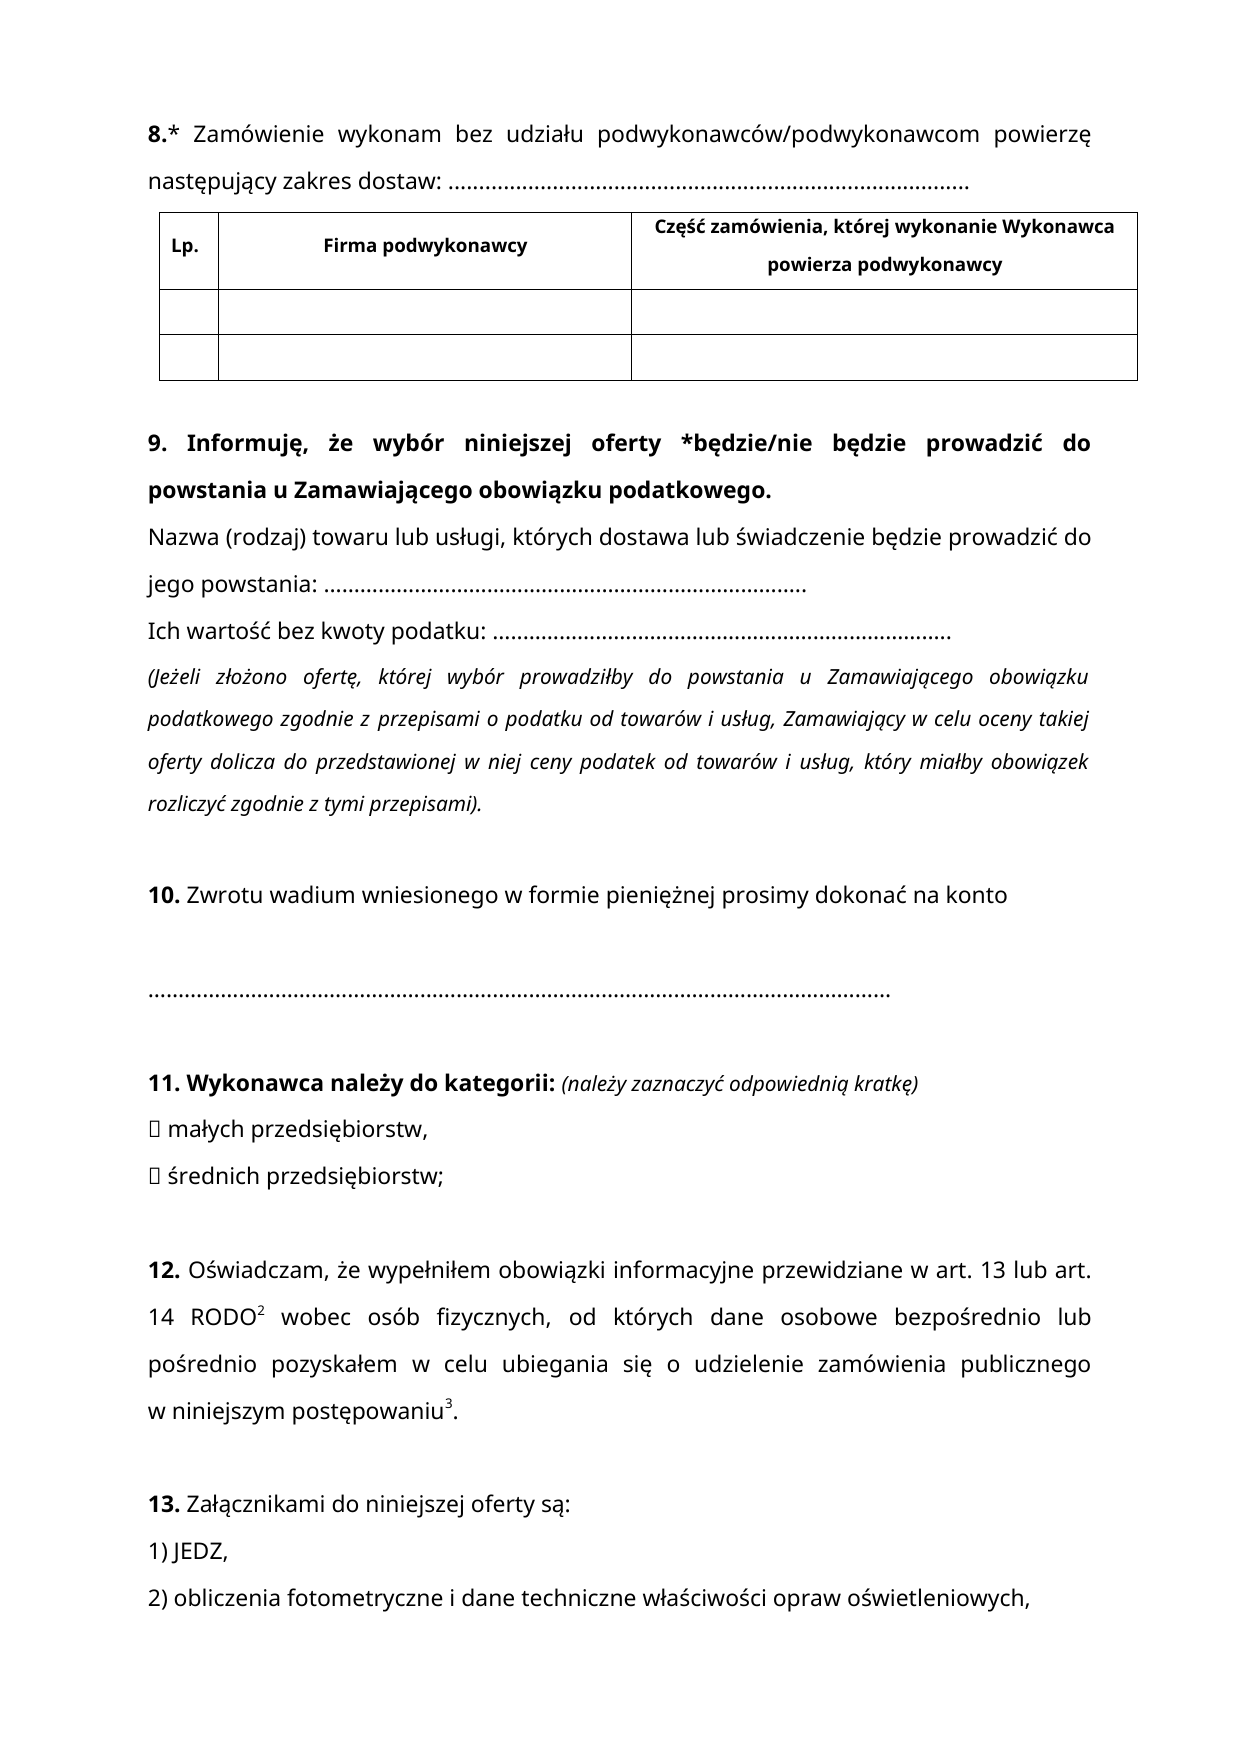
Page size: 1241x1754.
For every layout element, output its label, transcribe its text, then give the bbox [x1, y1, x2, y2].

table_header Firma podwykonawcy [219, 213, 631, 289]
text 2) obliczenia fotometryczne i dane techniczne właściwości opraw oświetleniowych, [148, 1582, 1092, 1613]
text 12. Oświadczam, że wypełniłem obowiązki informacyjne przewidziane w art. 13 lub art. 14 RODO2 wobec osób fizycznych, od których dane osobowe bezpośrednio lub pośrednio pozyskałem w celu ubiegania się o udzielenie zamówienia publicznego w niniejszym postępowaniu3. [148, 1254, 1092, 1426]
table_header Część zamówienia, której wykonanie Wykonawca powierza podwykonawcy [632, 213, 1137, 289]
table_cell [160, 335, 218, 379]
table_cell [160, 290, 218, 334]
text Ich wartość bez kwoty podatku: …..…………………………………………………………….. [148, 615, 1092, 646]
list 11. Wykonawca należy do kategorii: (należy zaznaczyć odpowiednią kratkę) [148, 1067, 1092, 1098]
text …………………………………………………………………………………………………………… [148, 973, 1092, 1004]
text 9. Informuję, że wybór niniejszej oferty *będzie/nie będzie prowadzić do powstania u Zamawiającego obowiązku podatkowego. [148, 427, 1092, 506]
text 10. Zwrotu wadium wniesionego w formie pieniężnej prosimy dokonać na konto [148, 879, 1092, 910]
text Nazwa (rodzaj) towaru lub usługi, których dostawa lub świadczenie będzie prowadzić do jego powstania: …………………………………………………………………….. [148, 521, 1092, 599]
text  małych przedsiębiorstw, [148, 1113, 1092, 1145]
table_cell [219, 335, 631, 379]
text 8.* Zamówienie wykonam bez udziału podwykonawców/podwykonawcom powierzę następujący zakres dostaw: ..................................................................................... [148, 118, 1092, 196]
table_cell [632, 335, 1137, 379]
text 13. Załącznikami do niniejszej oferty są: [148, 1488, 1092, 1520]
table_header Lp. [160, 213, 218, 289]
text (Jeżeli złożono ofertę, której wybór prowadziłby do powstania u Zamawiającego obowiązku podatkowego zgodnie z przepisami o podatku od towarów i usług, Zamawiający w celu oceny takiej oferty dolicza do przedstawionej w niej ceny podatek od towarów i usług, który miałby obowiązek rozliczyć zgodnie z tymi przepisami). [148, 662, 1092, 818]
text  średnich przedsiębiorstw; [148, 1160, 1092, 1192]
text 1) JEDZ, [148, 1535, 1092, 1567]
table_cell [632, 290, 1137, 334]
table_cell [219, 290, 631, 334]
